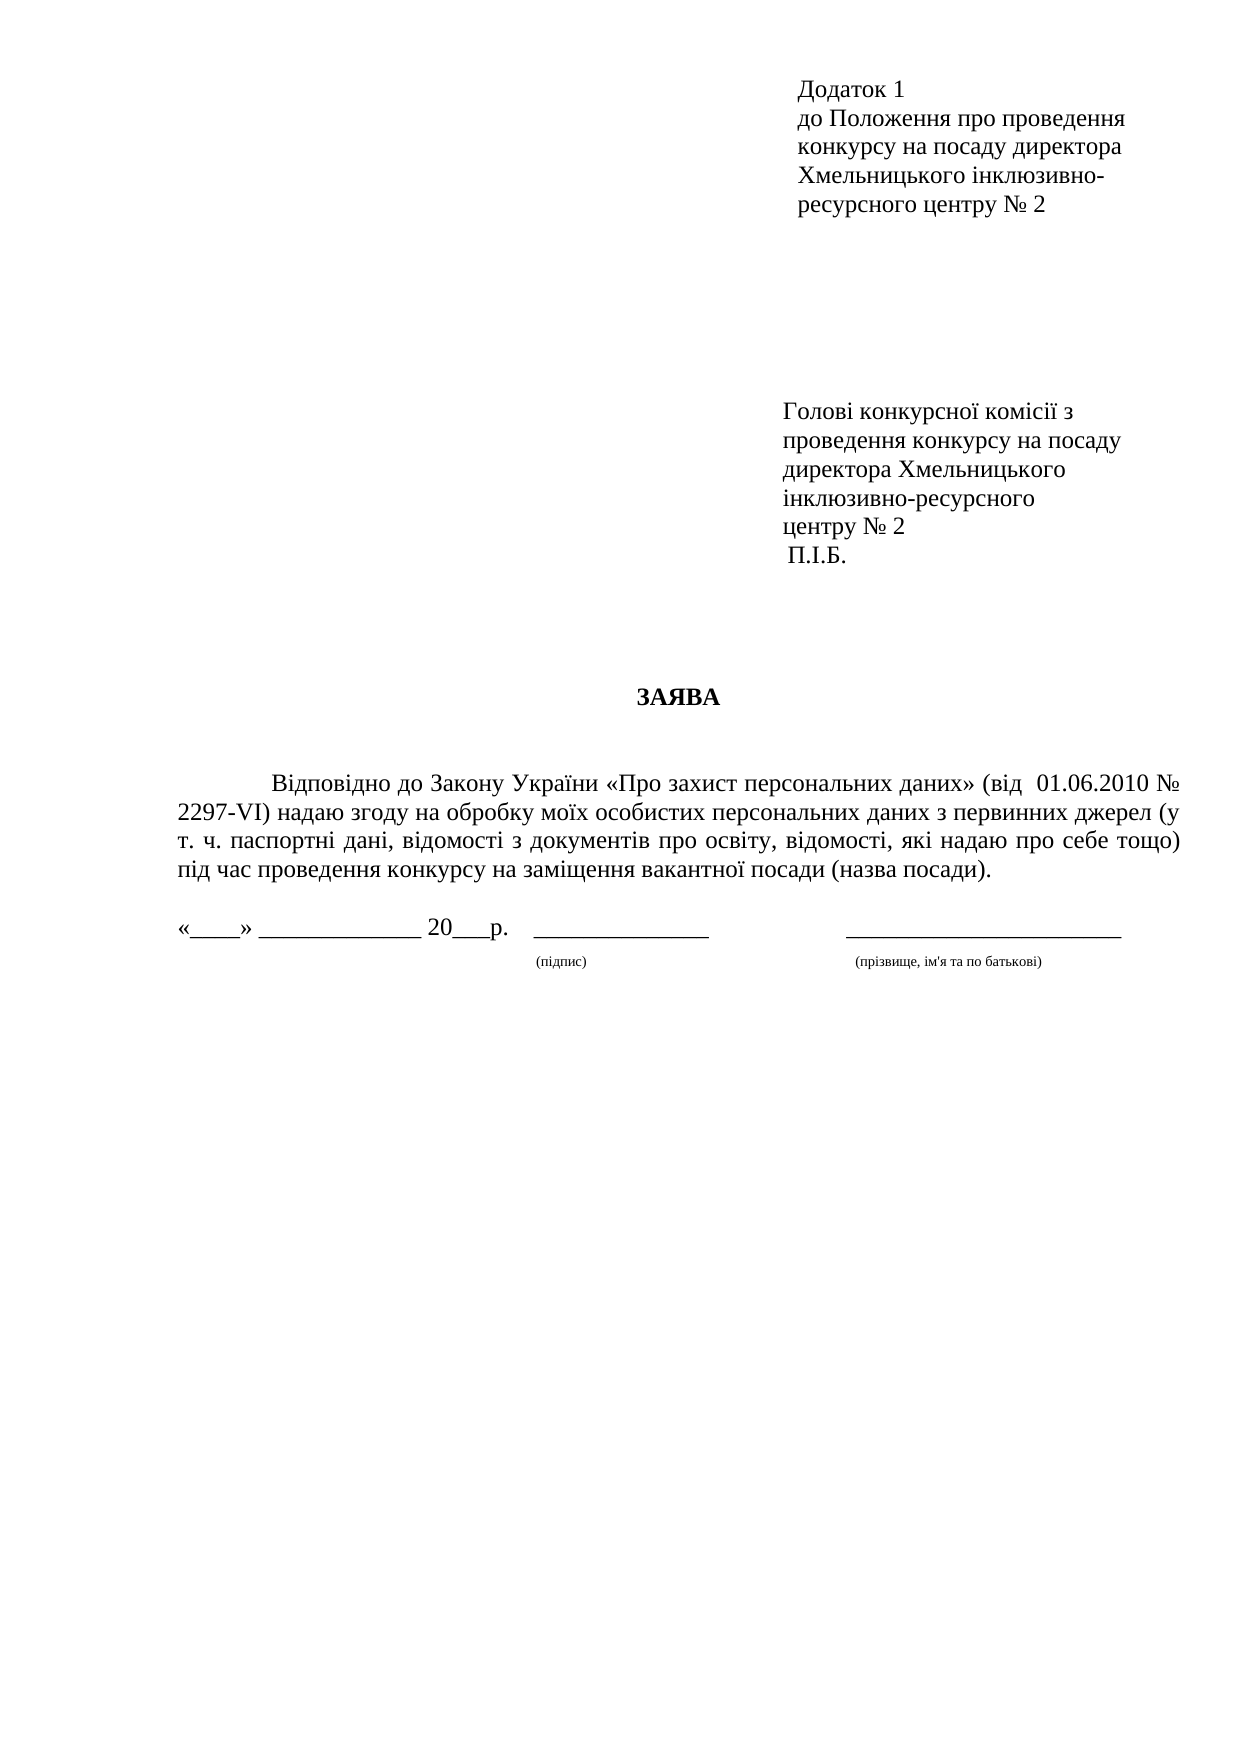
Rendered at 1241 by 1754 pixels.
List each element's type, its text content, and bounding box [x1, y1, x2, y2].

text Голові конкурсної комісії з проведення конкурсу на посаду директора Хмельницького інклюзивно-ресурсного центру № 2 [783, 396, 1181, 540]
text до Положення про проведення конкурсу на посаду директора [797, 103, 1181, 160]
text (підпис) (прізвище, ім'я та по батькові) [177, 940, 1181, 969]
text ЗАЯВА [543, 682, 814, 710]
text Додаток 1 [797, 74, 1181, 103]
text Хмельницького інклюзивно-ресурсного центру № 2 [797, 160, 1181, 218]
text П.І.Б. [650, 540, 1093, 569]
text Відповідно до Закону України «Про захист персональних даних» (від 01.06.2010 № 2297-VI) надаю згоду на обробку моїх особистих персональних даних з первинних джерел (у т. ч. паспортні дані, відомості з документів про освіту, відомості, які надаю про себе тощо) під час проведення конкурсу на заміщення вакантної посади (назва посади). [177, 768, 1181, 883]
text «____» _____________ 20___р. ______________ ______________________ [177, 912, 1181, 940]
